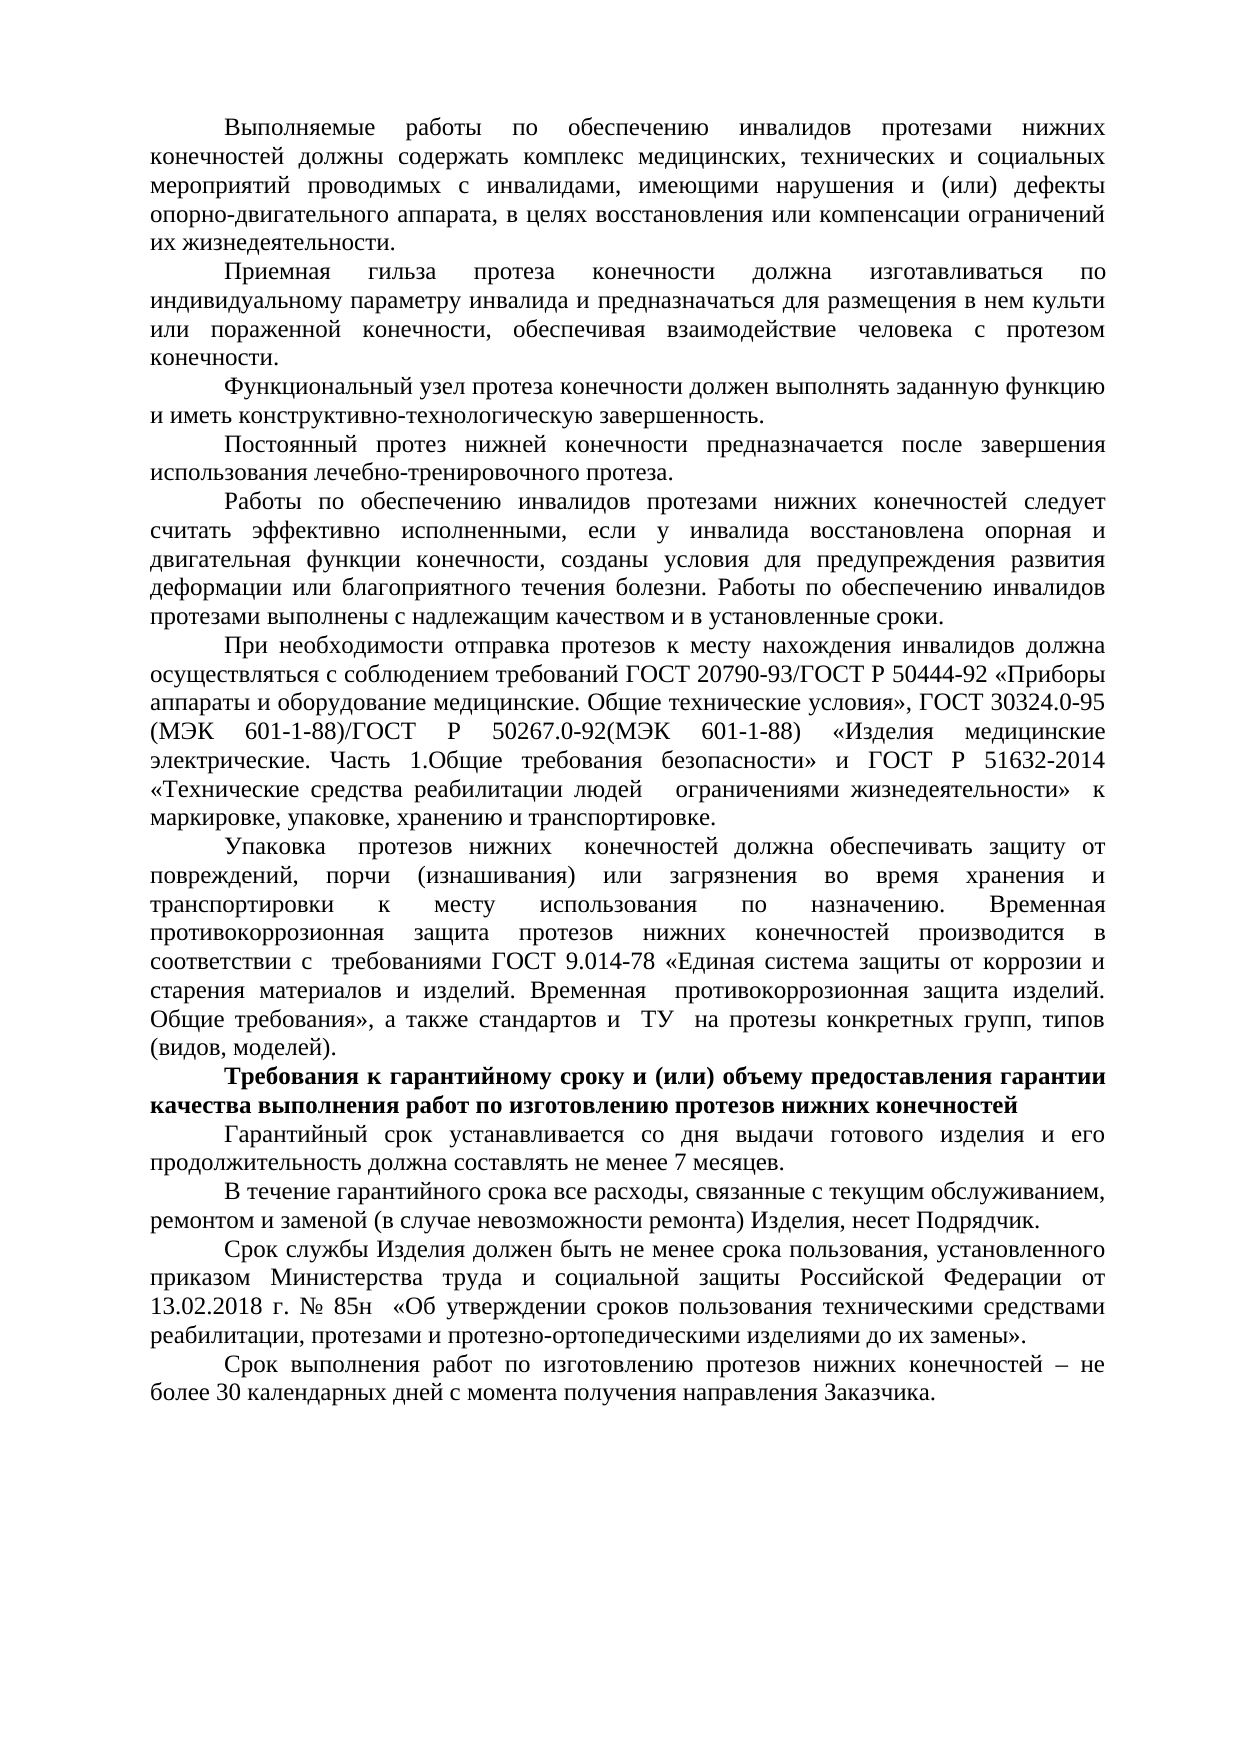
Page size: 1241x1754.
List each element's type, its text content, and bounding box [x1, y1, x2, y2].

text Гарантийный срок устанавливается со дня выдачи готового изделия и его продолжительность должна составлять не менее 7 месяцев. [150, 1119, 1106, 1176]
text Требования к гарантийному сроку и (или) объему предоставления гарантии качества выполнения работ по изготовлению протезов нижних конечностей [150, 1061, 1106, 1119]
text Функциональный узел протеза конечности должен выполнять заданную функцию и иметь конструктивно-технологическую завершенность. [150, 371, 1106, 429]
text Выполняемые работы по обеспечению инвалидов протезами нижних конечностей должны содержать комплекс медицинских, технических и социальных мероприятий проводимых с инвалидами, имеющими нарушения и (или) дефекты опорно-двигательного аппарата, в целях восстановления или компенсации ограничений их жизнедеятельности. [150, 112, 1106, 256]
text Срок службы Изделия должен быть не менее срока пользования, установленного приказом Министерства труда и социальной защиты Российской Федерации от 13.02.2018 г. № 85н «Об утверждении сроков пользования техническими средствами реабилитации, протезами и протезно-ортопедическими изделиями до их замены». [150, 1234, 1106, 1349]
text Срок выполнения работ по изготовлению протезов нижних конечностей – не более 30 календарных дней с момента получения направления Заказчика. [150, 1349, 1106, 1406]
text Работы по обеспечению инвалидов протезами нижних конечностей следует считать эффективно исполненными, если у инвалида восстановлена опорная и двигательная функции конечности, созданы условия для предупреждения развития деформации или благоприятного течения болезни. Работы по обеспечению инвалидов протезами выполнены с надлежащим качеством и в установленные сроки. [150, 486, 1106, 630]
text В течение гарантийного срока все расходы, связанные с текущим обслуживанием, ремонтом и заменой (в случае невозможности ремонта) Изделия, несет Подрядчик. [150, 1176, 1106, 1234]
text Постоянный протез нижней конечности предназначается после завершения использования лечебно-тренировочного протеза. [150, 429, 1106, 486]
text Приемная гильза протеза конечности должна изготавливаться по индивидуальному параметру инвалида и предназначаться для размещения в нем культи или пораженной конечности, обеспечивая взаимодействие человека с протезом конечности. [150, 256, 1106, 371]
text При необходимости отправка протезов к месту нахождения инвалидов должна осуществляться с соблюдением требований ГОСТ 20790-93/ГОСТ Р 50444-92 «Приборы аппараты и оборудование медицинские. Общие технические условия», ГОСТ 30324.0-95 (МЭК 601-1-88)/ГОСТ Р 50267.0-92(МЭК 601-1-88) «Изделия медицинские электрические. Часть 1.Общие требования безопасности» и ГОСТ Р 51632-2014 «Технические средства реабилитации людей ограничениями жизнедеятельности» к маркировке, упаковке, хранению и транспортировке. [150, 630, 1106, 831]
text Упаковка протезов нижних конечностей должна обеспечивать защиту от повреждений, порчи (изнашивания) или загрязнения во время хранения и транспортировки к месту использования по назначению. Временная противокоррозионная защита протезов нижних конечностей производится в соответствии с требованиями ГОСТ 9.014-78 «Единая система защиты от коррозии и старения материалов и изделий. Временная противокоррозионная защита изделий. Общие требования», а также стандартов и ТУ на протезы конкретных групп, типов (видов, моделей). [150, 831, 1106, 1061]
